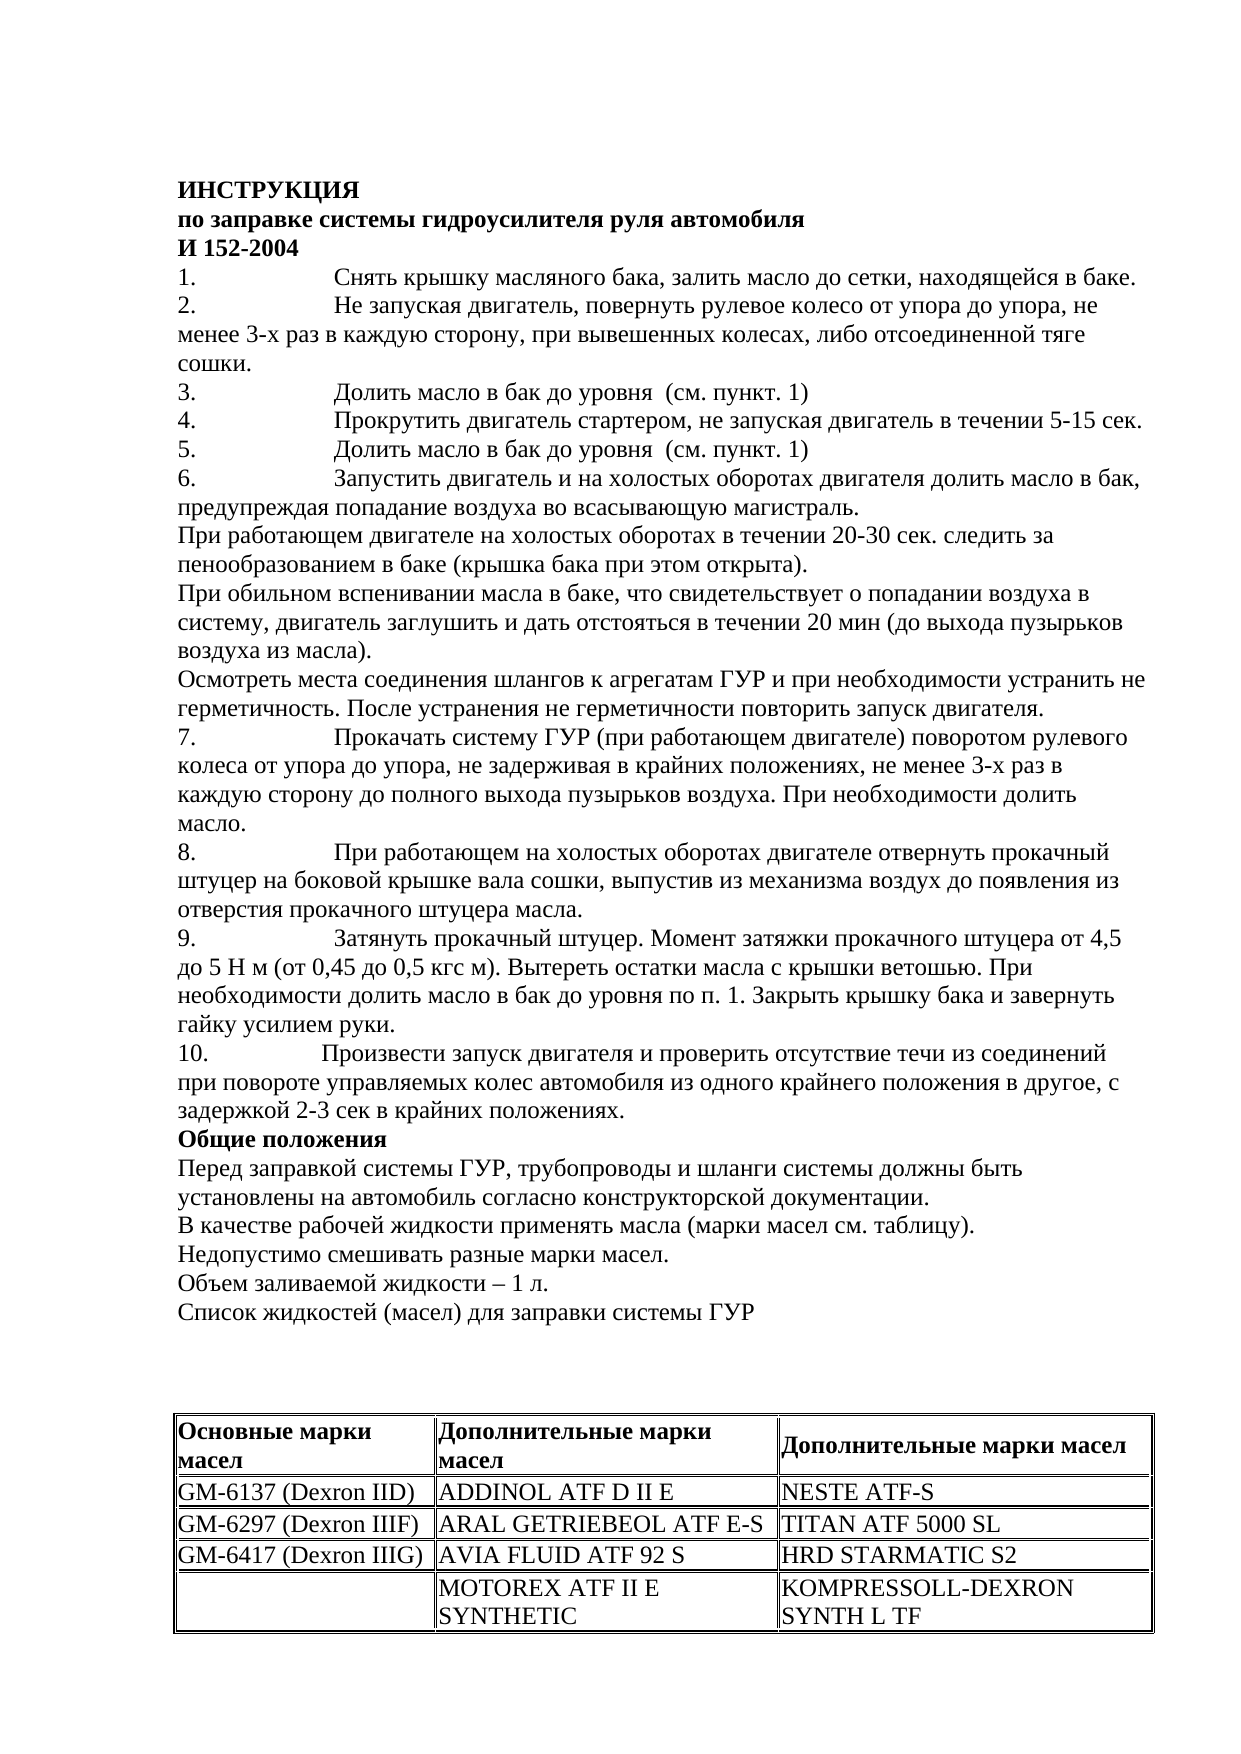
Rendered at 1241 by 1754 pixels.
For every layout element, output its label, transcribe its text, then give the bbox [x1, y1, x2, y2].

text 10. Произвести запуск двигателя и проверить отсутствие течи из соединений при повороте управляемых колес автомобиля из одного крайнего положения в другое, с задержкой 2-3 сек в крайних положениях. [177, 1038, 1152, 1124]
text Объем заливаемой жидкости – 1 л. [177, 1268, 1152, 1297]
table_cell GM-6137 (Dexron IID) [177, 1474, 434, 1505]
table_cell GM-6297 (Dexron IIIF) [177, 1505, 434, 1537]
table_header Дополнительные марки масел [436, 1416, 779, 1473]
table_header Основные марки масел [177, 1416, 436, 1473]
table_cell TITAN ATF 5000 SL [780, 1505, 1152, 1537]
text 9. Затянуть прокачный штуцер. Момент затяжки прокачного штуцера от 4,5 до 5 Н м (от 0,45 до 0,5 кгс м). Вытереть остатки масла с крышки ветошью. При необходимости долить масло в бак до уровня по п. 1. Закрыть крышку бака и завернуть гайку усилием руки. [177, 923, 1152, 1038]
text 5. Долить масло в бак до уровня (см. пункт. 1) [177, 434, 1152, 463]
table_cell GM-6417 (Dexron IIIG) [177, 1538, 434, 1569]
text 3. Долить масло в бак до уровня (см. пункт. 1) [177, 377, 1152, 406]
text 6. Запустить двигатель и на холостых оборотах двигателя долить масло в бак, предупреждая попадание воздуха во всасывающую магистраль. [177, 463, 1152, 521]
table_cell ARAL GETRIEBEOL ATF E-S [437, 1509, 777, 1537]
table_cell AVIA FLUID ATF 92 S [437, 1541, 777, 1569]
table_cell KOMPRESSOLL-DEXRON SYNTH L TF [779, 1569, 1152, 1630]
text 2. Не запуская двигатель, повернуть рулевое колесо от упора до упора, не менее 3-х раз в каждую сторону, при вывешенных колесах, либо отсоединенной тяге сошки. [177, 291, 1152, 377]
text Осмотреть места соединения шлангов к агрегатам ГУР и при необходимости устранить не герметичность. После устранения не герметичности повторить запуск двигателя. [177, 664, 1152, 722]
table_cell HRD STARMATIC S2 [780, 1538, 1152, 1569]
text Список жидкостей (масел) для заправки системы ГУР [177, 1297, 1152, 1326]
text 1. Снять крышку масляного бака, залить масло до сетки, находящейся в баке. [177, 262, 1152, 291]
text В качестве рабочей жидкости применять масла (марки масел см. таблицу). [177, 1211, 1152, 1239]
table_cell [177, 1569, 436, 1630]
table_cell MOTOREX ATF II E SYNTHETIC [436, 1573, 779, 1630]
text 8. При работающем на холостых оборотах двигателе отвернуть прокачный штуцер на боковой крышке вала сошки, выпустив из механизма воздух до появления из отверстия прокачного штуцера масла. [177, 837, 1152, 923]
table_cell ADDINOL ATF D II E [437, 1477, 777, 1505]
text Общие положения [177, 1124, 1152, 1153]
text При работающем двигателе на холостых оборотах в течении 20-30 сек. следить за пенообразованием в баке (крышка бака при этом открыта). [177, 521, 1152, 578]
text При обильном вспенивании масла в баке, что свидетельствует о попадании воздуха в систему, двигатель заглушить и дать отстояться в течении 20 мин (до выхода пузырьков воздуха из масла). [177, 578, 1152, 664]
text ИНСТРУКЦИЯ по заправке системы гидроусилителя руля автомобиля И 152-2004 [177, 176, 1152, 262]
table_header Дополнительные марки масел [779, 1416, 1151, 1473]
text 4. Прокрутить двигатель стартером, не запуская двигатель в течении 5-15 сек. [177, 406, 1152, 434]
text 7. Прокачать систему ГУР (при работающем двигателе) поворотом рулевого колеса от упора до упора, не задерживая в крайних положениях, не менее 3-х раз в каждую сторону до полного выхода пузырьков воздуха. При необходимости долить масло. [177, 722, 1152, 837]
text Перед заправкой системы ГУР, трубопроводы и шланги системы должны быть установлены на автомобиль согласно конструкторской документации. [177, 1153, 1152, 1211]
table_cell NESTE ATF-S [780, 1474, 1152, 1505]
text Недопустимо смешивать разные марки масел. [177, 1239, 1152, 1268]
